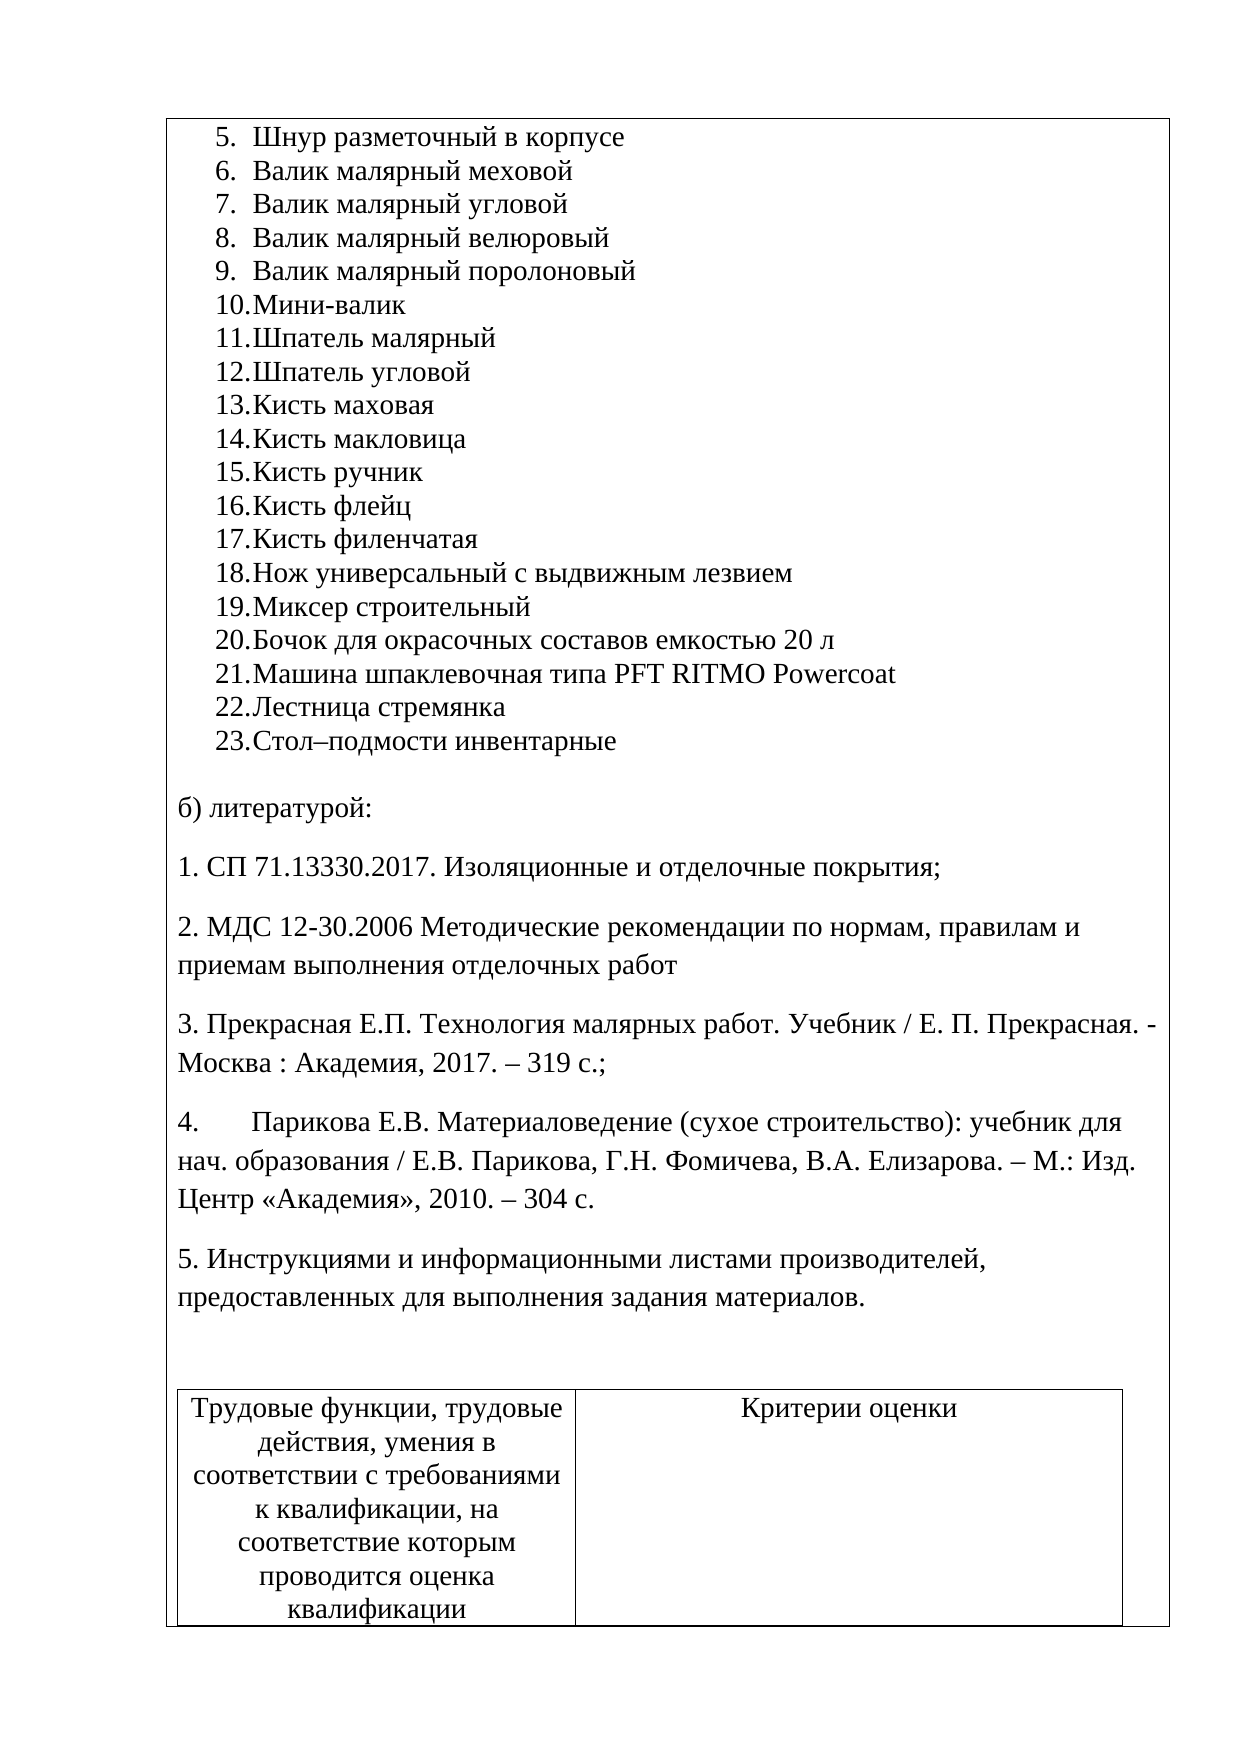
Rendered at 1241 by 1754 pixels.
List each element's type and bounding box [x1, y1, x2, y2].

table_header [167, 119, 1169, 1626]
